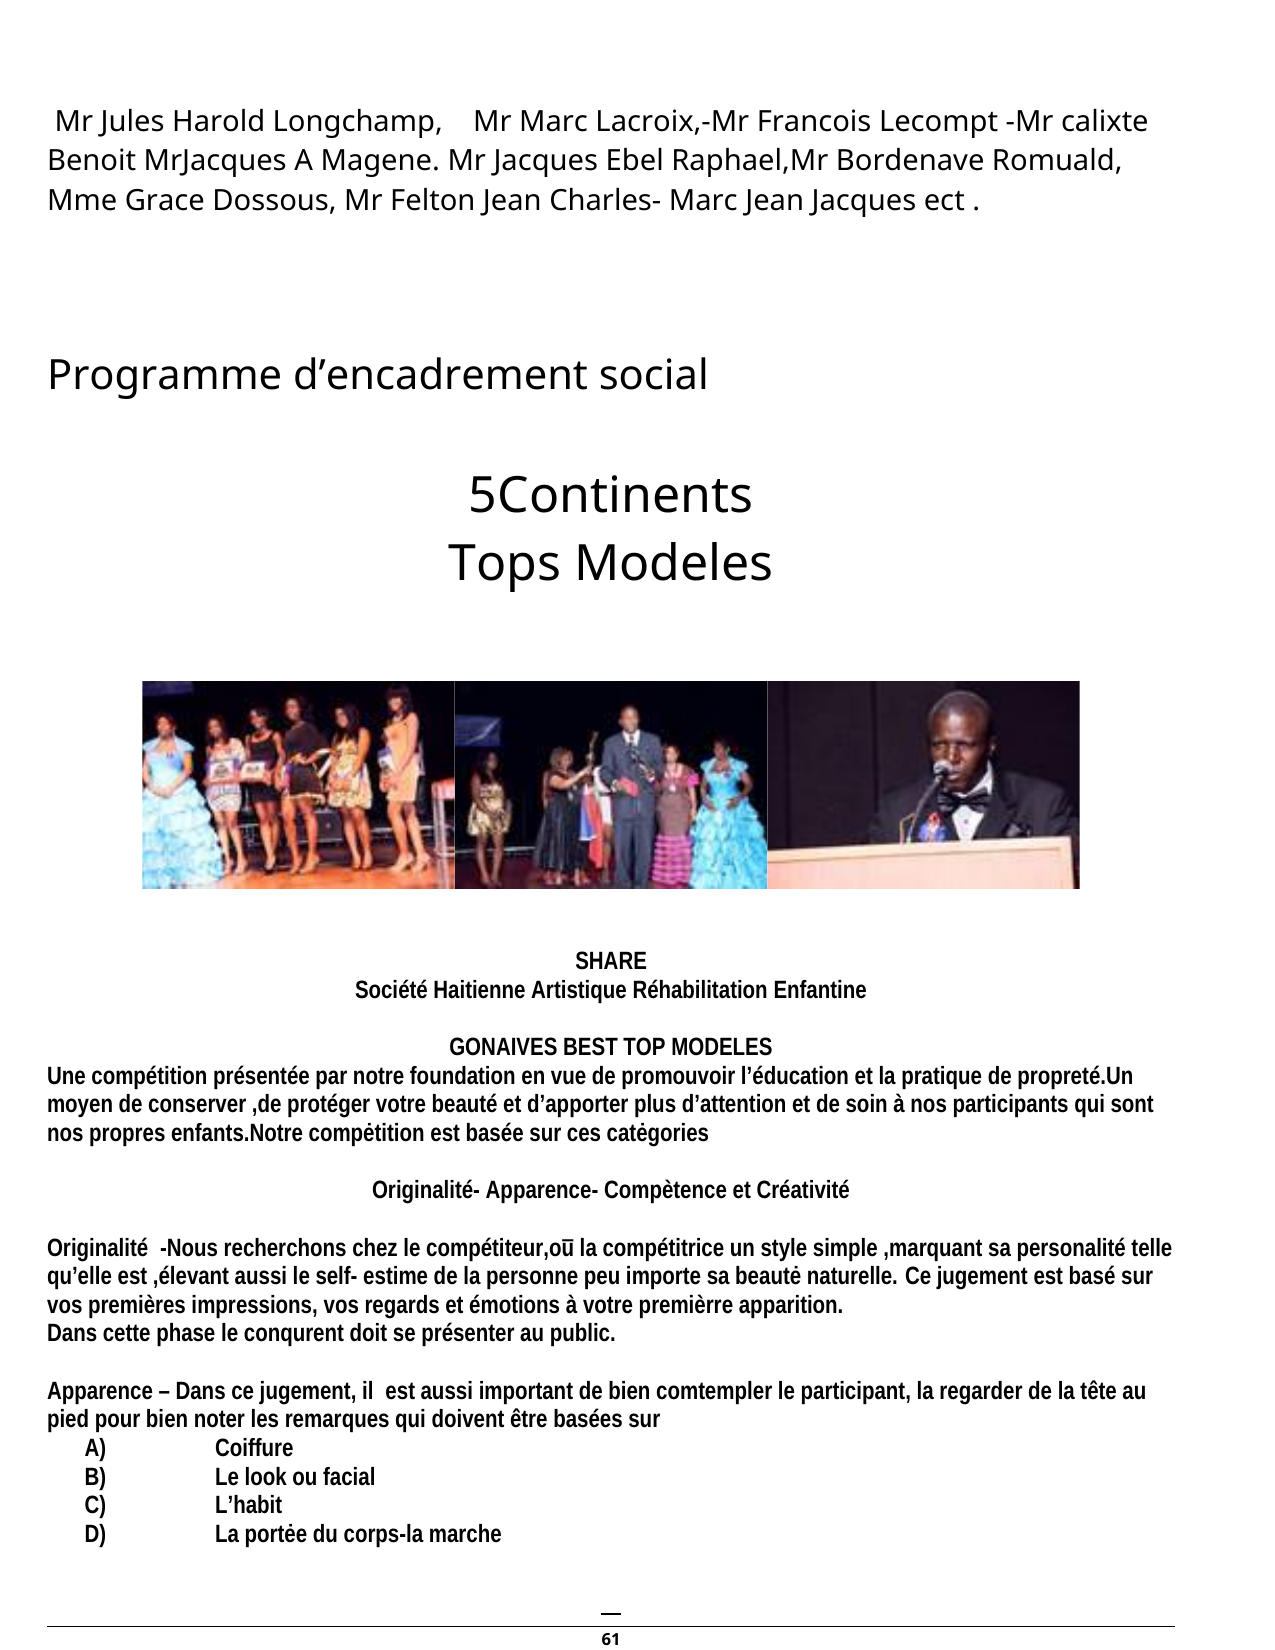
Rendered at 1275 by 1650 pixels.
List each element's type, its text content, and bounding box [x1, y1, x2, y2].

picture [142, 681, 1080, 889]
text Dans cette phase le conqurent doit se présenter au public. [47, 1318, 1175, 1347]
text B) Le look ou facial [84, 1462, 1175, 1490]
text Apparence – Dans ce jugement, il est aussi important de bien comtempler le participant, la regarder de la tête au pied pour bien noter les remarques qui doivent être basées sur [47, 1376, 1175, 1433]
text Originalité- Apparence- Compètence et Créativité [47, 1175, 1175, 1204]
text D) La portėe du corps-la marche [84, 1519, 1175, 1548]
text Tops Modeles [47, 527, 1175, 595]
text GONAIVES BEST TOP MODELES [47, 1032, 1175, 1061]
text Une compétition présentée par notre foundation en vue de promouvoir l’éducation et la pratique de propreté.Un moyen de conserver ,de protéger votre beauté et d’apporter plus d’attention et de soin à nos participants qui sont nos propres enfants.Notre compėtition est basée sur ces catėgories [47, 1061, 1175, 1147]
text Programme d’encadrement social [47, 345, 1175, 401]
text SHARE [47, 946, 1175, 975]
text Originalité -Nous recherchons chez le compétiteur,oū la compétitrice un style simple ,marquant sa personalité telle qu’elle est ,élevant aussi le self- estime de la personne peu importe sa beautė naturelle. Ce jugement est basé sur vos premières impressions, vos regards et émotions à votre premièrre apparition. [47, 1232, 1175, 1318]
text 5Continents [47, 459, 1175, 527]
text Mme Grace Dossous, Mr Felton Jean Charles- Marc Jean Jacques ect . [47, 179, 1175, 219]
text C) L’habit [84, 1490, 1175, 1519]
text Société Haitienne Artistique Réhabilitation Enfantine [47, 975, 1175, 1003]
text A) Coiffure [84, 1433, 1175, 1462]
text Mr Jules Harold Longchamp, Mr Marc Lacroix,-Mr Francois Lecompt -Mr calixte Benoit MrJacques A Magene. Mr Jacques Ebel Raphael,Mr Bordenave Romuald, [47, 100, 1175, 179]
